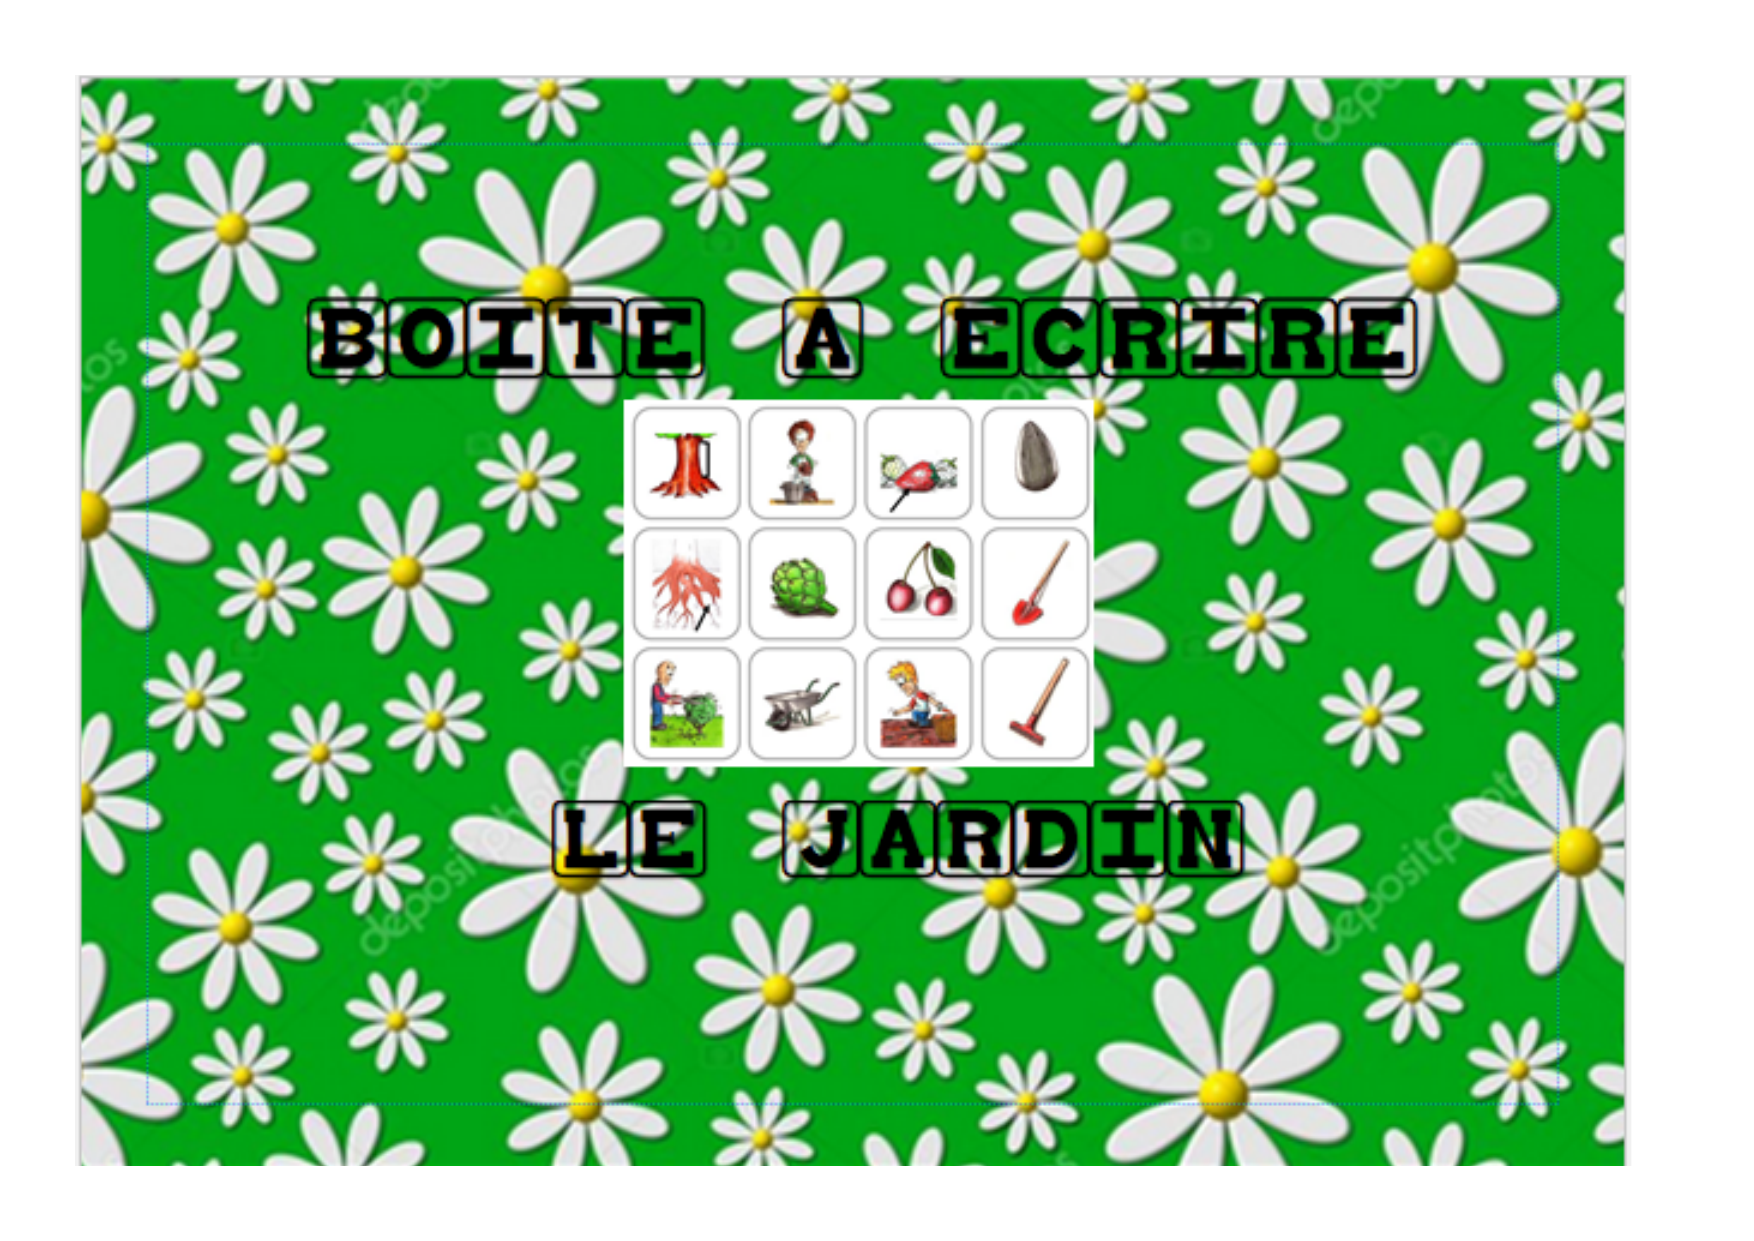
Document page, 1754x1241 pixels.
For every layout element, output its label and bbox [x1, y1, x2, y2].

picture [75, 75, 1632, 1166]
